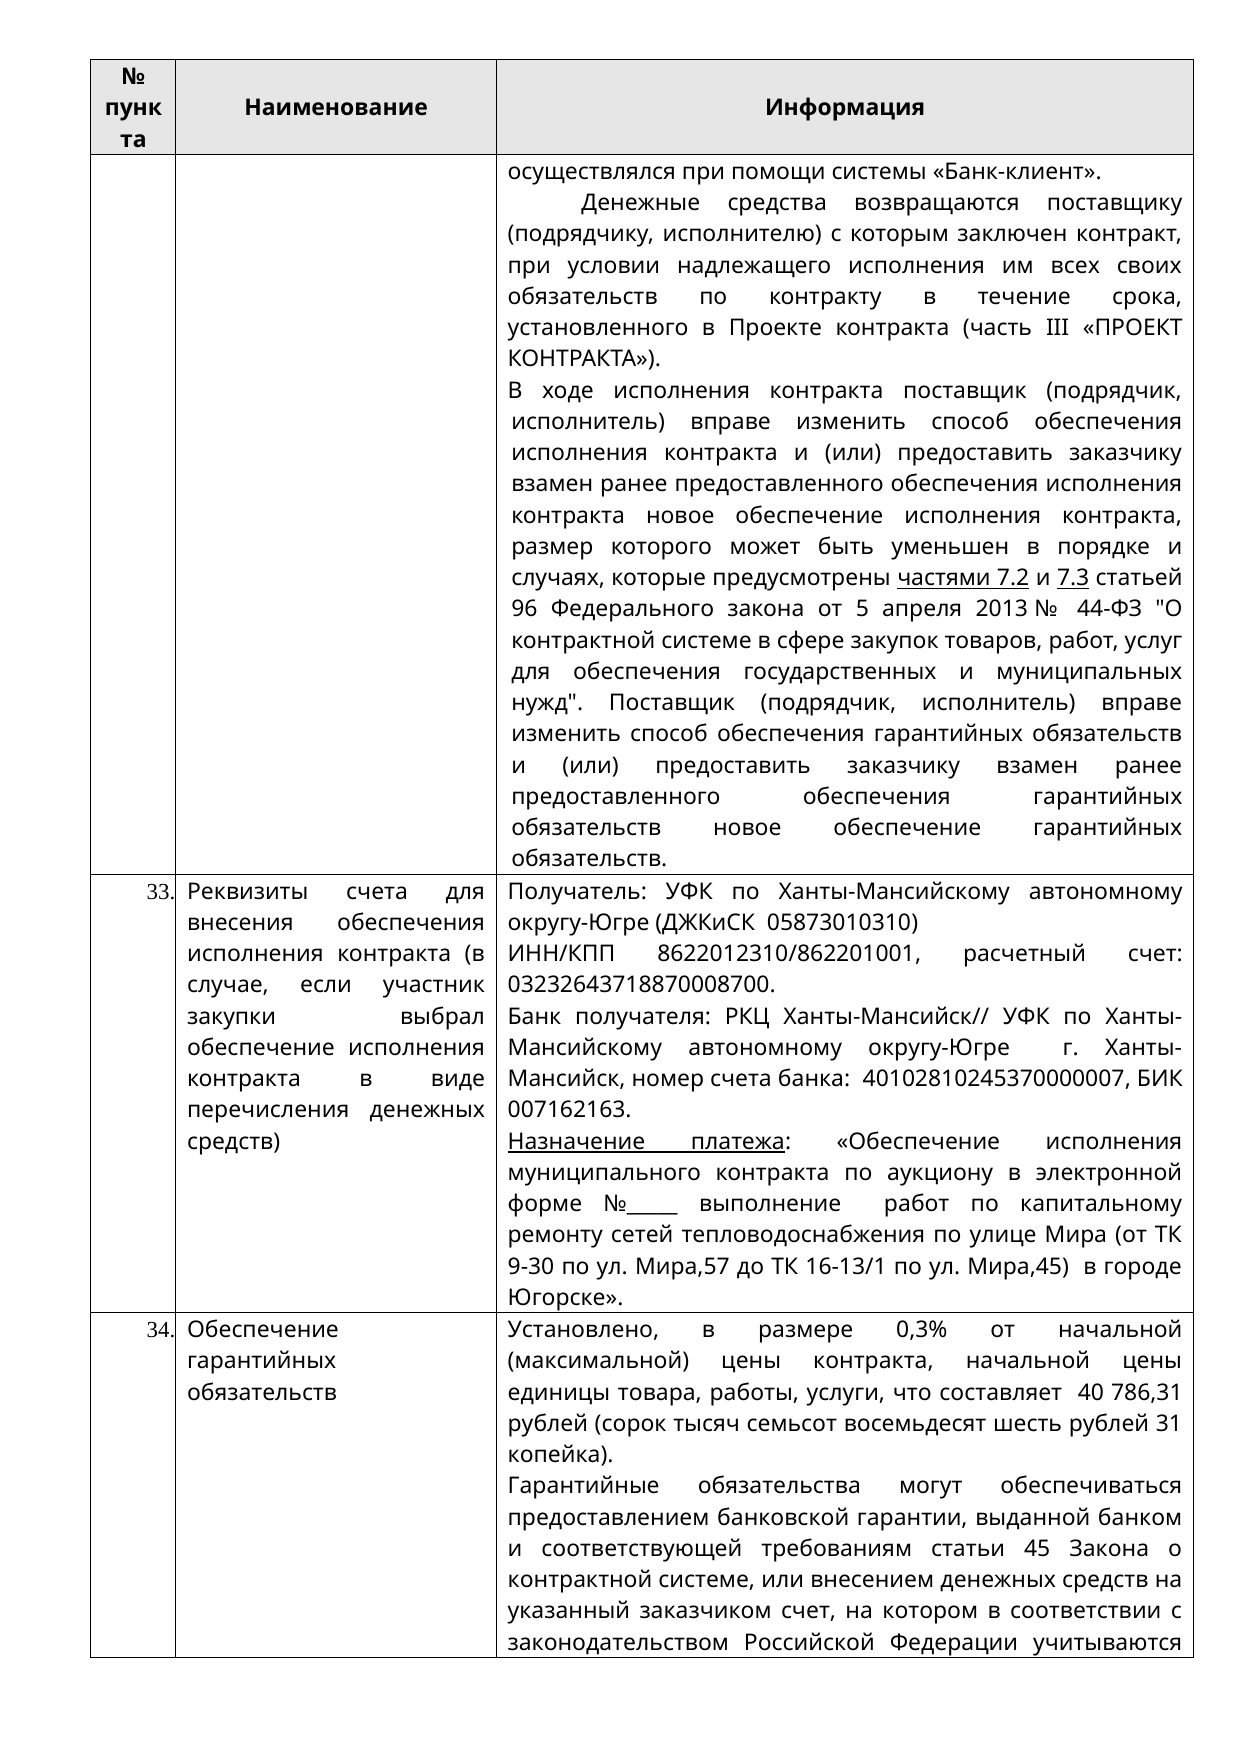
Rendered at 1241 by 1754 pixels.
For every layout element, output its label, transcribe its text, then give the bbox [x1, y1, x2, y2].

table_cell Обеспечение гарантийных обязательств [176, 1313, 496, 1657]
table_cell Получатель: УФК по Ханты-Мансийскому автономному округу-Югре (ДЖКиСК 05873010310) ИНН/КПП 8622012310/862201001, расчетный счет: 03232643718870008700. Банк получателя: РКЦ Ханты-Мансийск// УФК по Ханты-Мансийскому автономному округу-Югре г. Ханты-Мансийск, номер счета банка: 40102810245370000007, БИК 007162163. Назначение платежа: «Обеспечение исполнения муниципального контракта по аукциону в электронной форме №_____ выполнение работ по капитальному ремонту сетей тепловодоснабжения по улице Мира (от ТК 9-30 по ул. Мира,57 до ТК 16-13/1 по ул. Мира,45) в городе Югорске». [497, 875, 1193, 1312]
table_cell [91, 1313, 175, 1657]
table_cell Реквизиты счета для внесения обеспечения исполнения контракта (в случае, если участник закупки выбрал обеспечение исполнения контракта в виде перечисления денежных средств) [176, 875, 496, 1312]
table_cell [91, 875, 175, 1312]
table_header № пункта [91, 60, 175, 154]
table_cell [176, 155, 496, 874]
table_header Информация [497, 60, 1193, 154]
table_header Наименование [176, 60, 496, 154]
table_cell [91, 155, 175, 874]
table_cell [497, 1313, 1193, 1657]
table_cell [497, 155, 1193, 874]
